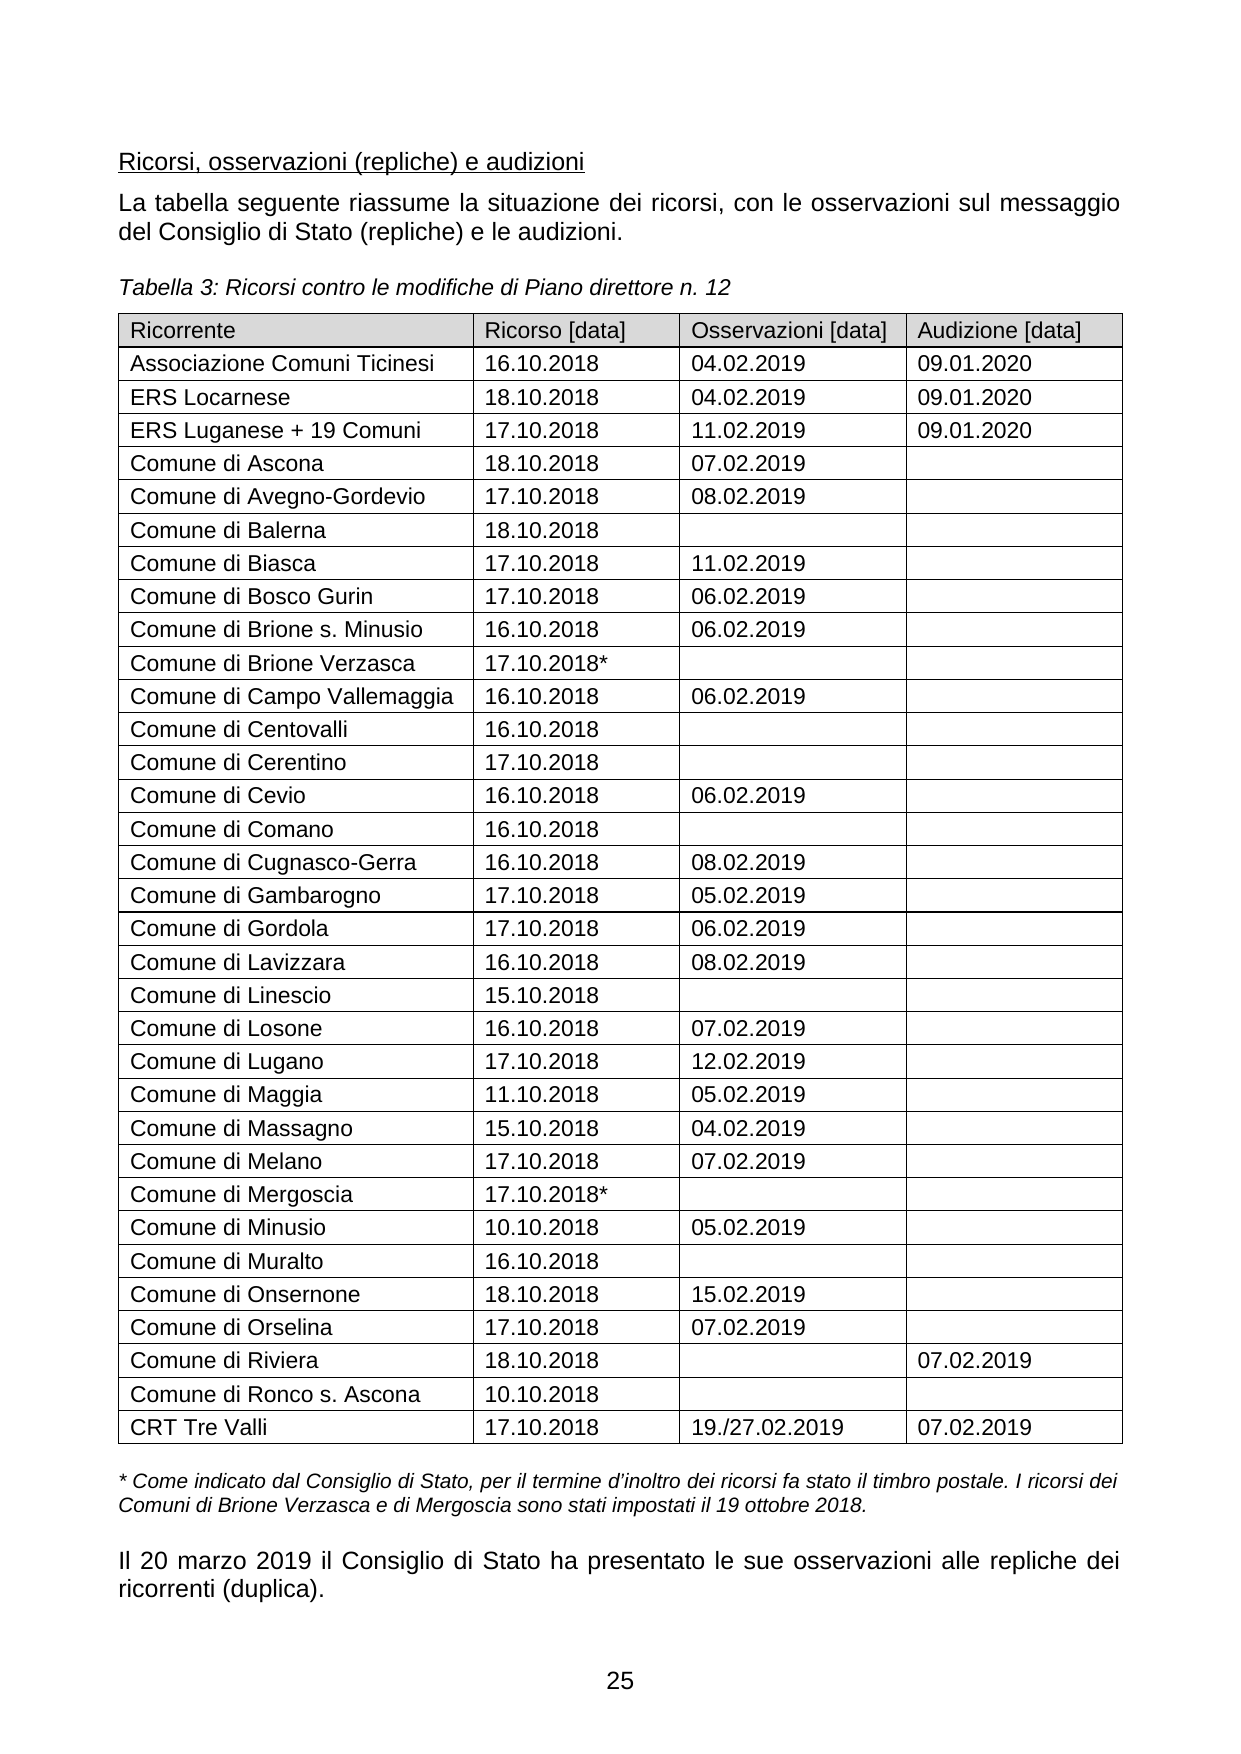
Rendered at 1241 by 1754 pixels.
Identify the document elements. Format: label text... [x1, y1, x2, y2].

table_cell Comune di Lugano [119, 1045, 473, 1077]
table_cell Comune di Ascona [119, 447, 473, 479]
table_cell [680, 979, 906, 1011]
table_header Ricorrente [119, 314, 473, 346]
table_cell 08.02.2019 [680, 846, 906, 878]
text Ricorsi, osservazioni (repliche) e audizioni [118, 147, 1122, 176]
table_cell 06.02.2019 [680, 680, 906, 712]
table_cell [907, 1311, 1122, 1343]
table_cell [907, 480, 1122, 513]
table_cell Comune di Onsernone [119, 1278, 473, 1310]
table_cell 06.02.2019 [680, 913, 906, 944]
table_cell [907, 647, 1122, 679]
table_cell CRT Tre Valli [119, 1411, 473, 1443]
table_cell 17.10.2018 [474, 1411, 679, 1443]
table_cell [680, 1378, 906, 1410]
table_cell Comune di Avegno-Gordevio [119, 480, 473, 513]
table_cell 07.02.2019 [907, 1411, 1122, 1443]
table_cell 17.10.2018 [474, 746, 679, 778]
table_cell 17.10.2018* [474, 1178, 679, 1210]
table_cell [907, 1012, 1122, 1044]
table_cell 16.10.2018 [474, 1245, 679, 1277]
table_cell 09.01.2020 [907, 414, 1122, 446]
table_cell 17.10.2018 [474, 913, 679, 944]
table_cell Comune di Minusio [119, 1211, 473, 1244]
table_cell 04.02.2019 [680, 381, 906, 413]
table_cell 17.10.2018 [474, 1145, 679, 1177]
table_cell [907, 1278, 1122, 1310]
table_cell Comune di Muralto [119, 1245, 473, 1277]
text * Come indicato dal Consiglio di Stato, per il termine d’inoltro dei ricorsi fa stato il timbro postale. I ricorsi dei Comuni di Brione Verzasca e di Mergoscia sono stati impostati il 19 ottobre 2018. [118, 1469, 1122, 1517]
table_cell [907, 780, 1122, 812]
table_cell 05.02.2019 [680, 1211, 906, 1244]
table_cell [907, 713, 1122, 745]
table_cell 06.02.2019 [680, 613, 906, 646]
table_cell [907, 813, 1122, 845]
table_cell 17.10.2018 [474, 1045, 679, 1077]
table_cell [680, 1178, 906, 1210]
text Tabella 3: Ricorsi contro le modifiche di Piano direttore n. 12 [118, 274, 1122, 301]
table_cell [680, 746, 906, 778]
table_cell [907, 1079, 1122, 1111]
table_cell Comune di Balerna [119, 514, 473, 546]
table_cell 11.02.2019 [680, 547, 906, 579]
table_cell 16.10.2018 [474, 680, 679, 712]
table_cell 11.02.2019 [680, 414, 906, 446]
table_cell Comune di Brione s. Minusio [119, 613, 473, 646]
table_cell 15.10.2018 [474, 979, 679, 1011]
table_cell 04.02.2019 [680, 1112, 906, 1144]
table_cell [907, 1245, 1122, 1277]
table_cell [907, 1211, 1122, 1244]
table_cell 05.02.2019 [680, 1079, 906, 1111]
table_cell Comune di Bosco Gurin [119, 580, 473, 612]
table_cell Comune di Maggia [119, 1079, 473, 1111]
table_cell ERS Luganese + 19 Comuni [119, 414, 473, 446]
table_cell 16.10.2018 [474, 713, 679, 745]
table_cell [907, 547, 1122, 579]
table_cell [907, 613, 1122, 646]
table_cell [907, 1378, 1122, 1410]
table_cell [907, 1045, 1122, 1077]
table_cell 07.02.2019 [680, 1012, 906, 1044]
table_cell Comune di Campo Vallemaggia [119, 680, 473, 712]
table_cell Comune di Gordola [119, 913, 473, 944]
table_cell [680, 1344, 906, 1377]
text La tabella seguente riassume la situazione dei ricorsi, con le osservazioni sul messaggio del Consiglio di Stato (repliche) e le audizioni. [118, 188, 1122, 246]
table_cell 11.10.2018 [474, 1079, 679, 1111]
table_cell 15.10.2018 [474, 1112, 679, 1144]
table_cell Comune di Cevio [119, 780, 473, 812]
table_cell 18.10.2018 [474, 381, 679, 413]
table_cell [907, 1178, 1122, 1210]
table_cell Comune di Biasca [119, 547, 473, 579]
table_cell 10.10.2018 [474, 1378, 679, 1410]
table_cell [907, 946, 1122, 978]
table_cell Comune di Massagno [119, 1112, 473, 1144]
table_cell Associazione Comuni Ticinesi [119, 348, 473, 380]
table_cell 12.02.2019 [680, 1045, 906, 1077]
table_cell 17.10.2018* [474, 647, 679, 679]
table_cell Comune di Comano [119, 813, 473, 845]
table_cell 07.02.2019 [907, 1344, 1122, 1377]
table_cell 17.10.2018 [474, 480, 679, 513]
table_cell 17.10.2018 [474, 879, 679, 911]
table_cell 16.10.2018 [474, 1012, 679, 1044]
table_cell Comune di Brione Verzasca [119, 647, 473, 679]
table_cell 17.10.2018 [474, 414, 679, 446]
table_cell [680, 1245, 906, 1277]
table_cell 16.10.2018 [474, 780, 679, 812]
table_cell [907, 879, 1122, 911]
text Il 20 marzo 2019 il Consiglio di Stato ha presentato le sue osservazioni alle repliche dei ricorrenti (duplica). [118, 1546, 1122, 1603]
table_cell [680, 514, 906, 546]
table_cell [907, 1145, 1122, 1177]
table_cell Comune di Orselina [119, 1311, 473, 1343]
table_cell Comune di Losone [119, 1012, 473, 1044]
table_cell [680, 813, 906, 845]
table_cell 16.10.2018 [474, 813, 679, 845]
table_cell [680, 647, 906, 679]
table_header Ricorso [data] [474, 314, 679, 346]
table_cell [907, 580, 1122, 612]
table_cell 07.02.2019 [680, 1145, 906, 1177]
table_cell [907, 1112, 1122, 1144]
table_cell ERS Locarnese [119, 381, 473, 413]
table_header Osservazioni [data] [680, 314, 906, 346]
table_cell 18.10.2018 [474, 514, 679, 546]
table_cell 10.10.2018 [474, 1211, 679, 1244]
table_cell 17.10.2018 [474, 547, 679, 579]
table_cell 06.02.2019 [680, 780, 906, 812]
table_header Audizione [data] [907, 314, 1122, 346]
table_cell 16.10.2018 [474, 613, 679, 646]
table_cell Comune di Gambarogno [119, 879, 473, 911]
table_cell [907, 746, 1122, 778]
table_cell 07.02.2019 [680, 1311, 906, 1343]
table_cell 17.10.2018 [474, 1311, 679, 1343]
table_cell 06.02.2019 [680, 580, 906, 612]
table_cell [907, 680, 1122, 712]
table_cell 08.02.2019 [680, 480, 906, 513]
table_cell 04.02.2019 [680, 348, 906, 380]
table_cell 07.02.2019 [680, 447, 906, 479]
table_cell Comune di Mergoscia [119, 1178, 473, 1210]
table_cell Comune di Lavizzara [119, 946, 473, 978]
table_cell 17.10.2018 [474, 580, 679, 612]
table_cell [907, 447, 1122, 479]
table_cell [907, 514, 1122, 546]
table_cell 09.01.2020 [907, 381, 1122, 413]
table_cell [680, 713, 906, 745]
table_cell Comune di Riviera [119, 1344, 473, 1377]
table_cell Comune di Centovalli [119, 713, 473, 745]
table_cell 09.01.2020 [907, 348, 1122, 380]
table_cell [907, 846, 1122, 878]
table_cell 19./27.02.2019 [680, 1411, 906, 1443]
table_cell Comune di Melano [119, 1145, 473, 1177]
table_cell 18.10.2018 [474, 1278, 679, 1310]
table_cell 16.10.2018 [474, 846, 679, 878]
table_cell Comune di Cugnasco-Gerra [119, 846, 473, 878]
table_cell 08.02.2019 [680, 946, 906, 978]
table_cell 18.10.2018 [474, 1344, 679, 1377]
table_cell 16.10.2018 [474, 946, 679, 978]
table_cell 18.10.2018 [474, 447, 679, 479]
table_cell [907, 913, 1122, 944]
table_cell 05.02.2019 [680, 879, 906, 911]
table_cell Comune di Ronco s. Ascona [119, 1378, 473, 1410]
table_cell Comune di Cerentino [119, 746, 473, 778]
table_cell [907, 979, 1122, 1011]
table_cell 16.10.2018 [474, 348, 679, 380]
table_cell Comune di Linescio [119, 979, 473, 1011]
table_cell 15.02.2019 [680, 1278, 906, 1310]
